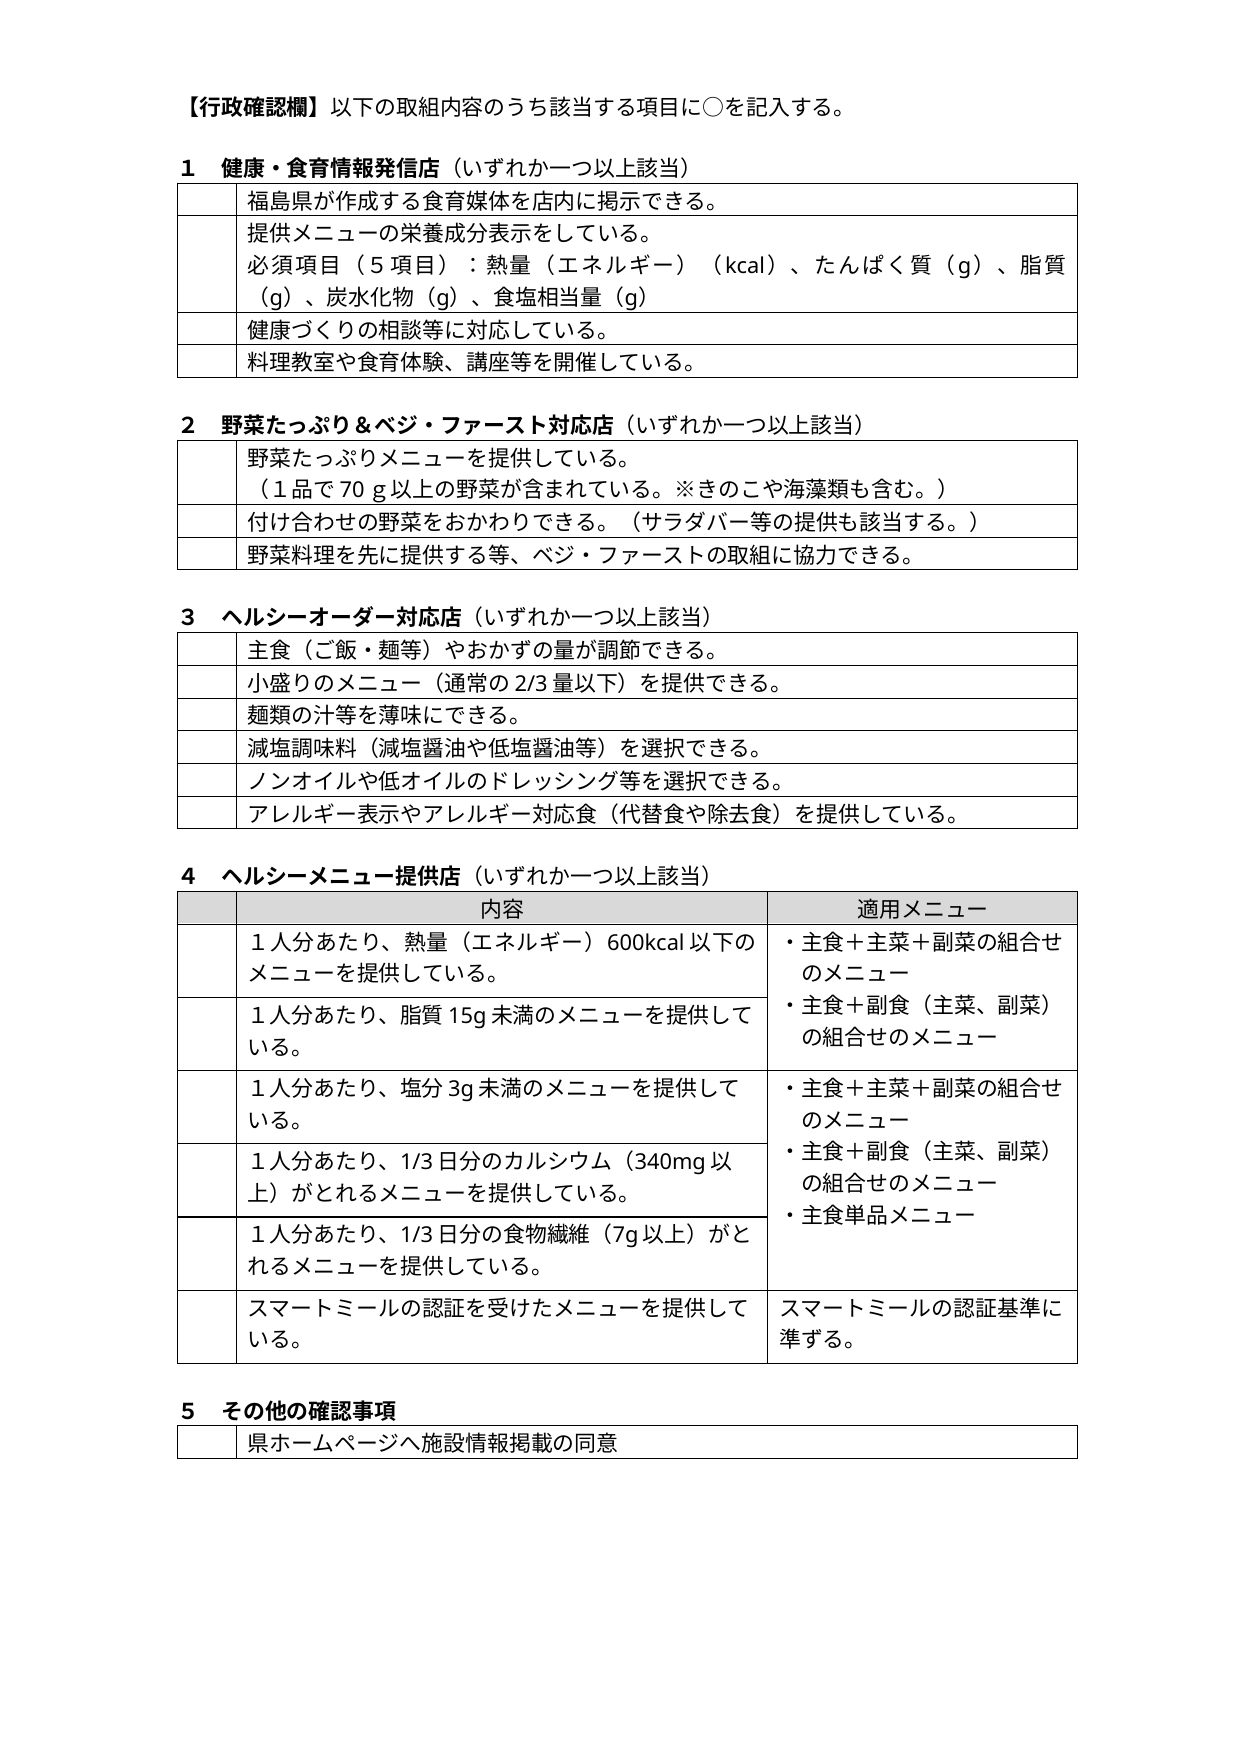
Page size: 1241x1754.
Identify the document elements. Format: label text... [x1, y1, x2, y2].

table_cell 減塩調味料（減塩醤油や低塩醤油等）を選択できる。 [237, 731, 1077, 763]
table_cell [178, 505, 236, 537]
table_cell [178, 925, 236, 997]
table_cell １人分あたり、1/3日分のカルシウム（340mg以上）がとれるメニューを提供している。 [237, 1144, 767, 1216]
table_header [178, 892, 236, 923]
table_cell [178, 1291, 236, 1363]
table_cell [178, 764, 236, 796]
table_cell [178, 1144, 236, 1216]
table_cell アレルギー表示やアレルギー対応食（代替食や除去食）を提供している。 [237, 797, 1077, 828]
table_header 内容 [237, 892, 767, 923]
table_cell 麺類の汁等を薄味にできる。 [237, 699, 1077, 730]
table_cell １人分あたり、塩分3g未満のメニューを提供している。 [237, 1071, 767, 1143]
text ５ その他の確認事項 [177, 1394, 1092, 1425]
table_header 主食（ご飯・麺等）やおかずの量が調節できる。 [237, 633, 1077, 664]
table_cell １人分あたり、脂質15g未満のメニューを提供している。 [237, 998, 767, 1070]
table_header 県ホームページへ施設情報掲載の同意 [237, 1426, 1077, 1458]
table_cell 付け合わせの野菜をおかわりできる。（サラダバー等の提供も該当する。） [237, 505, 1077, 537]
table_cell [178, 216, 236, 312]
text ４ ヘルシーメニュー提供店（いずれか一つ以上該当） [177, 859, 1092, 891]
table_cell [178, 699, 236, 730]
table_cell [178, 1071, 236, 1143]
table_cell ・主食＋主菜＋副菜の組合せのメニュー ・主食＋副食（主菜、副菜）の組合せのメニュー ・主食単品メニュー [768, 1071, 1077, 1289]
table_cell [178, 666, 236, 697]
table_cell [178, 1218, 236, 1289]
table_cell 料理教室や食育体験、講座等を開催している。 [237, 345, 1077, 377]
text 【行政確認欄】以下の取組内容のうち該当する項目に○を記入する。 [177, 89, 1092, 121]
table_cell スマートミールの認証を受けたメニューを提供している。 [237, 1291, 767, 1363]
table_cell [178, 313, 236, 344]
table_cell スマートミールの認証基準に準ずる。 [768, 1291, 1077, 1363]
table_cell [178, 538, 236, 569]
table_cell [178, 731, 236, 763]
table_cell １人分あたり、熱量（エネルギー）600kcal以下のメニューを提供している。 [237, 925, 767, 997]
table_header 福島県が作成する食育媒体を店内に掲示できる。 [237, 184, 1077, 215]
table_header [178, 633, 236, 664]
text １ 健康・食育情報発信店（いずれか一つ以上該当） [177, 151, 1092, 183]
table_cell １人分あたり、1/3日分の食物繊維（7g以上）がとれるメニューを提供している。 [237, 1218, 767, 1289]
text ２ 野菜たっぷり＆ベジ・ファースト対応店（いずれか一つ以上該当） [177, 408, 1092, 439]
table_header [178, 184, 236, 215]
table_cell 提供メニューの栄養成分表示をしている。 必須項目（５項目）：熱量（エネルギー）（kcal）、たんぱく質（g）、脂質（g）、炭水化物（g）、食塩相当量（g） [237, 216, 1077, 312]
table_cell 野菜料理を先に提供する等、ベジ・ファーストの取組に協力できる。 [237, 538, 1077, 569]
table_header 適用メニュー [768, 892, 1077, 923]
table_cell [178, 797, 236, 828]
table_cell ・主食＋主菜＋副菜の組合せのメニュー ・主食＋副食（主菜、副菜）の組合せのメニュー [768, 925, 1077, 1070]
table_header 野菜たっぷりメニューを提供している。 （１品で70ｇ以上の野菜が含まれている。※きのこや海藻類も含む。） [237, 441, 1077, 504]
table_cell 小盛りのメニュー（通常の2/3量以下）を提供できる。 [237, 666, 1077, 697]
table_header [178, 441, 236, 504]
text ３ ヘルシーオーダー対応店（いずれか一つ以上該当） [177, 600, 1092, 632]
table_cell [178, 998, 236, 1070]
table_cell 健康づくりの相談等に対応している。 [237, 313, 1077, 344]
table_cell ノンオイルや低オイルのドレッシング等を選択できる。 [237, 764, 1077, 796]
table_header [178, 1426, 236, 1458]
table_cell [178, 345, 236, 377]
